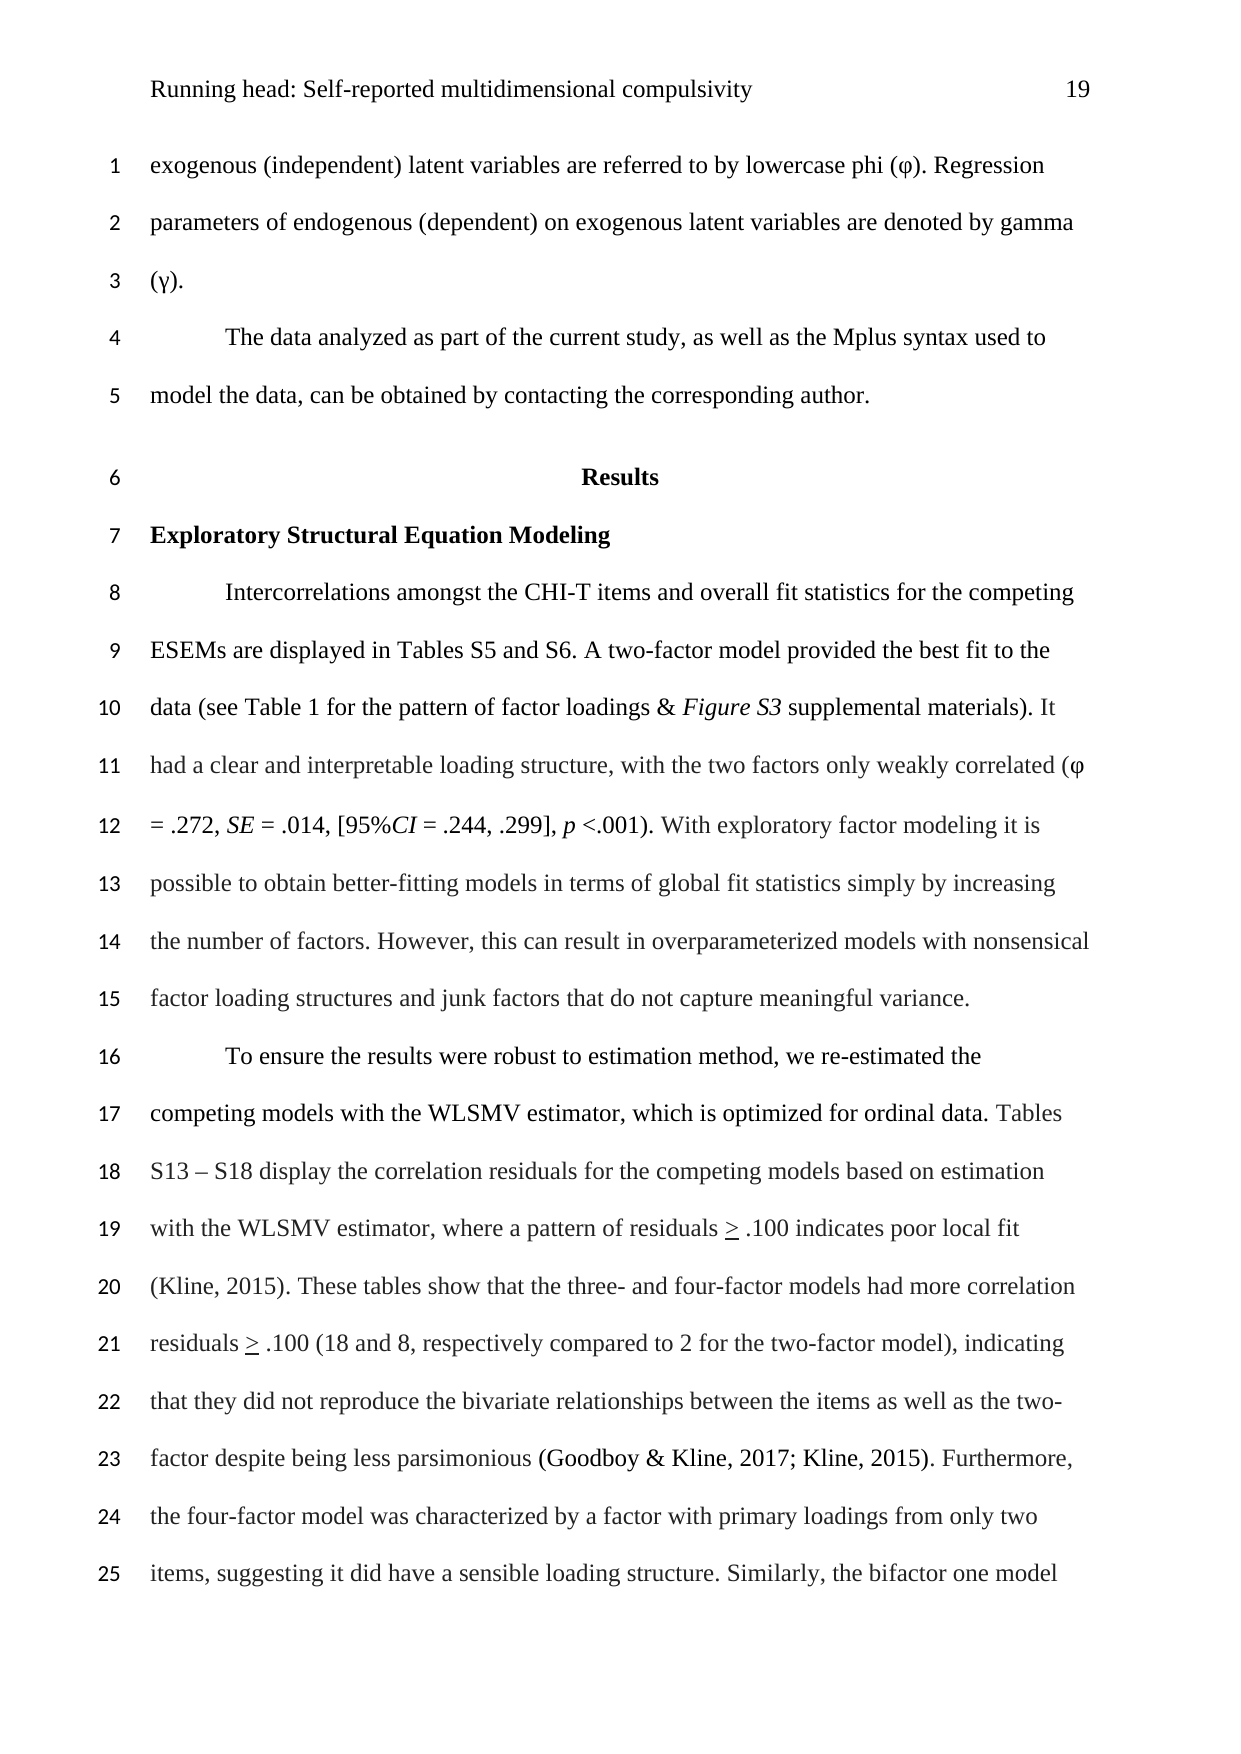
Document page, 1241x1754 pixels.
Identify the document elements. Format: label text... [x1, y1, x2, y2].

text Intercorrelations amongst the CHI-T items and overall fit statistics for the competing ESEMs are displayed in Tables S5 and S6. A two-factor model provided the best fit to the data (see Table 1 for the pattern of factor loadings & Figure S3 supplemental materials). It had a clear and interpretable loading structure, with the two factors only weakly correlated (φ = .272, SE = .014, [95%CI = .244, .299], p <.001). With exploratory factor modeling it is possible to obtain better-fitting models in terms of global fit statistics simply by increasing the number of factors. However, this can result in overparameterized models with nonsensical factor loading structures and junk factors that do not capture meaningful variance. [150, 577, 1090, 926]
text Intercorrelations amongst the CHI-T items and overall fit statistics for the competing ESEMs are displayed in Tables S5 and S6. A two-factor model provided the best fit to the data (see Table 1 for the pattern of factor loadings & Figure S3 supplemental materials). It had a clear and interpretable loading structure, with the two factors only weakly correlated (φ = .272, SE = .014, [95%CI = .244, .299], p <.001). With exploratory factor modeling it is possible to obtain better-fitting models in terms of global fit statistics simply by increasing the number of factors. However, this can result in overparameterized models with nonsensical factor loading structures and junk factors that do not capture meaningful variance. [150, 955, 1090, 1012]
text Results [150, 462, 1090, 491]
text Exploratory Structural Equation Modeling [150, 520, 1090, 549]
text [150, 1041, 1090, 1587]
text The data analyzed as part of the current study, as well as the Mplus syntax used to model the data, can be obtained by contacting the corresponding author. [150, 322, 1090, 409]
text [150, 150, 1090, 294]
